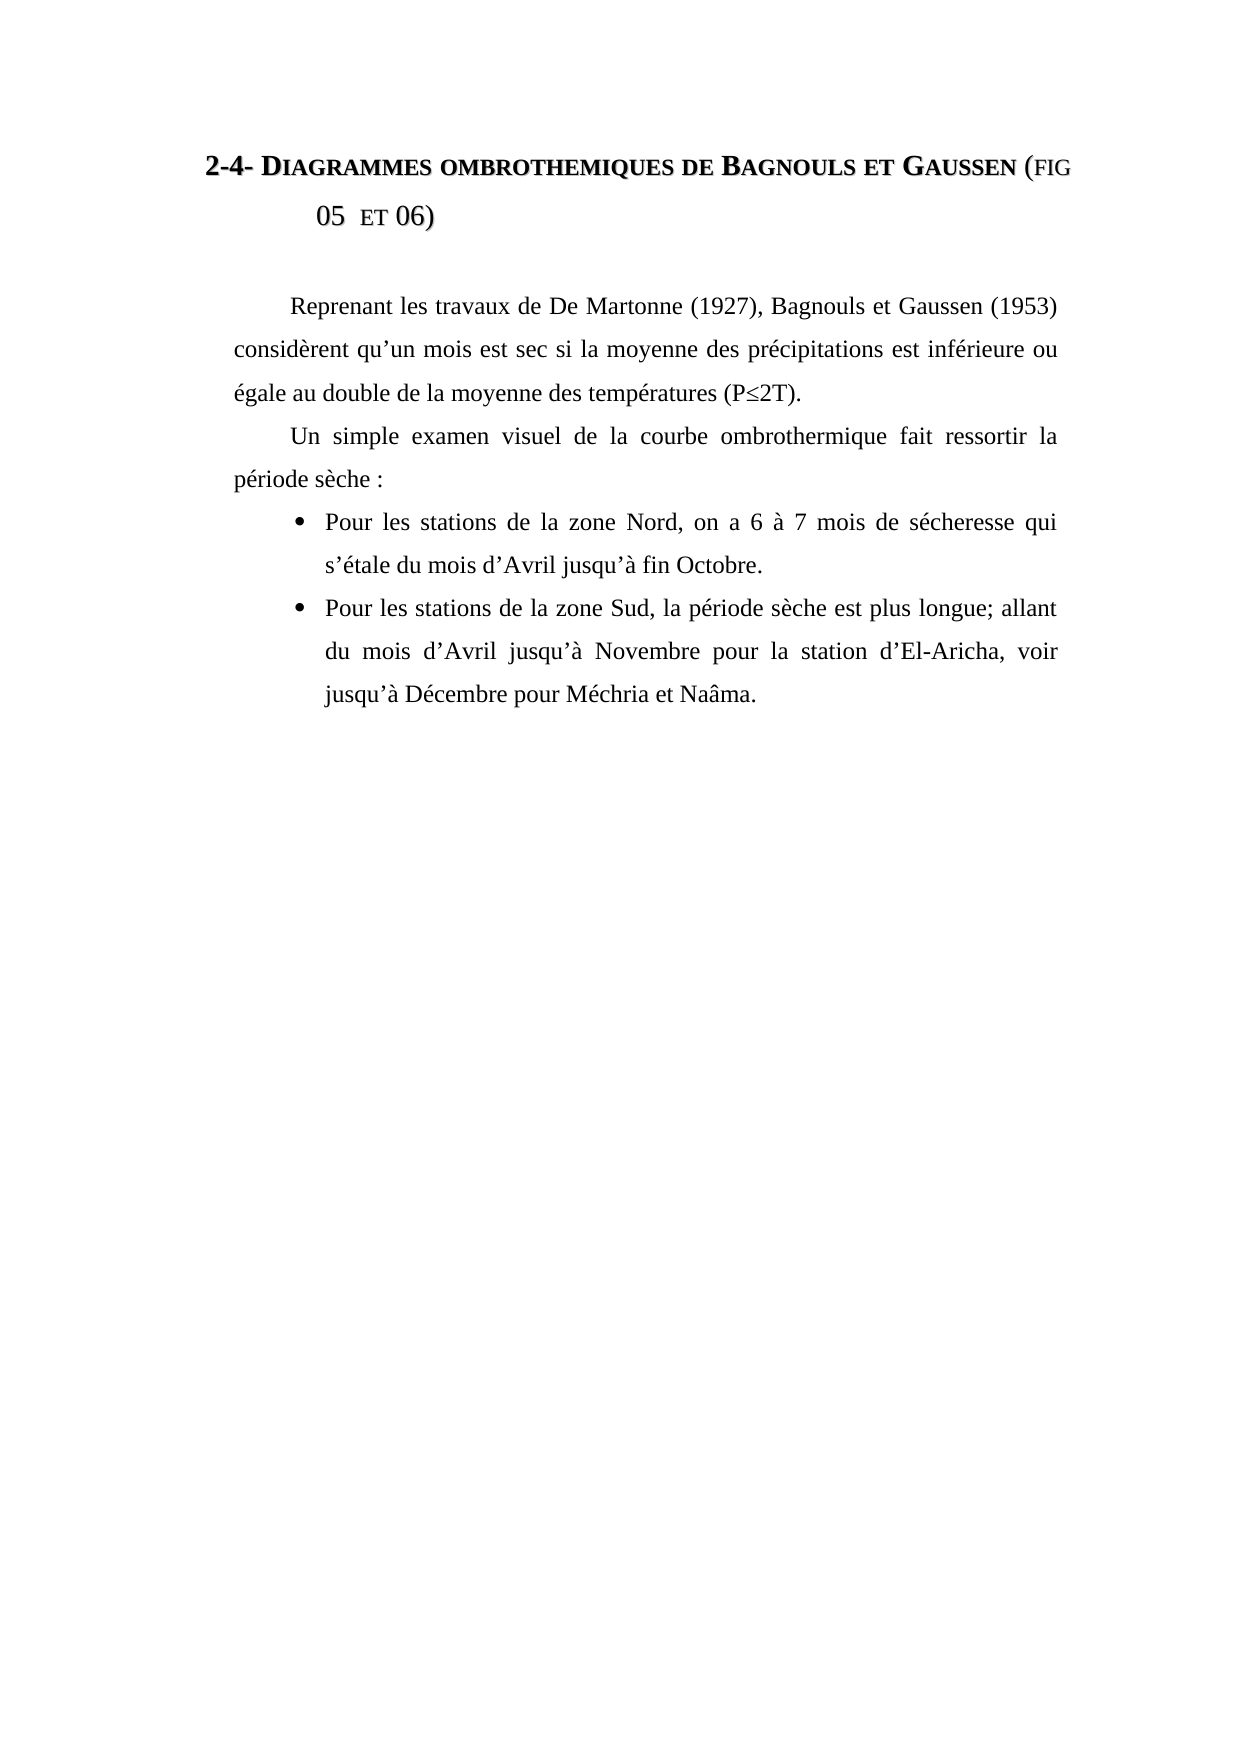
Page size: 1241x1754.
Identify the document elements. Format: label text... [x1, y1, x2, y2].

list Pour les stations de la zone Sud, la période sèche est plus longue; allant du mois d’Avril jusqu’à Novembre pour la station d’El-Aricha, voir jusqu’à Décembre pour Méchria et Naâma. [295, 593, 1058, 708]
text 2-4- Diagrammes ombrothemiques de Bagnouls et Gaussen (fig [177, 148, 1092, 181]
text Reprenant les travaux de De Martonne (1927), Bagnouls et Gaussen (1953) considèrent qu’un mois est sec si la moyenne des précipitations est inférieure ou égale au double de la moyenne des températures (P≤2T). [233, 291, 1058, 406]
list Pour les stations de la zone Nord, on a 6 à 7 mois de sécheresse qui s’étale du mois d’Avril jusqu’à fin Octobre. [295, 507, 1058, 579]
text Un simple examen visuel de la courbe ombrothermique fait ressortir la période sèche : [233, 421, 1058, 493]
text 05 et 06) [177, 198, 1058, 232]
